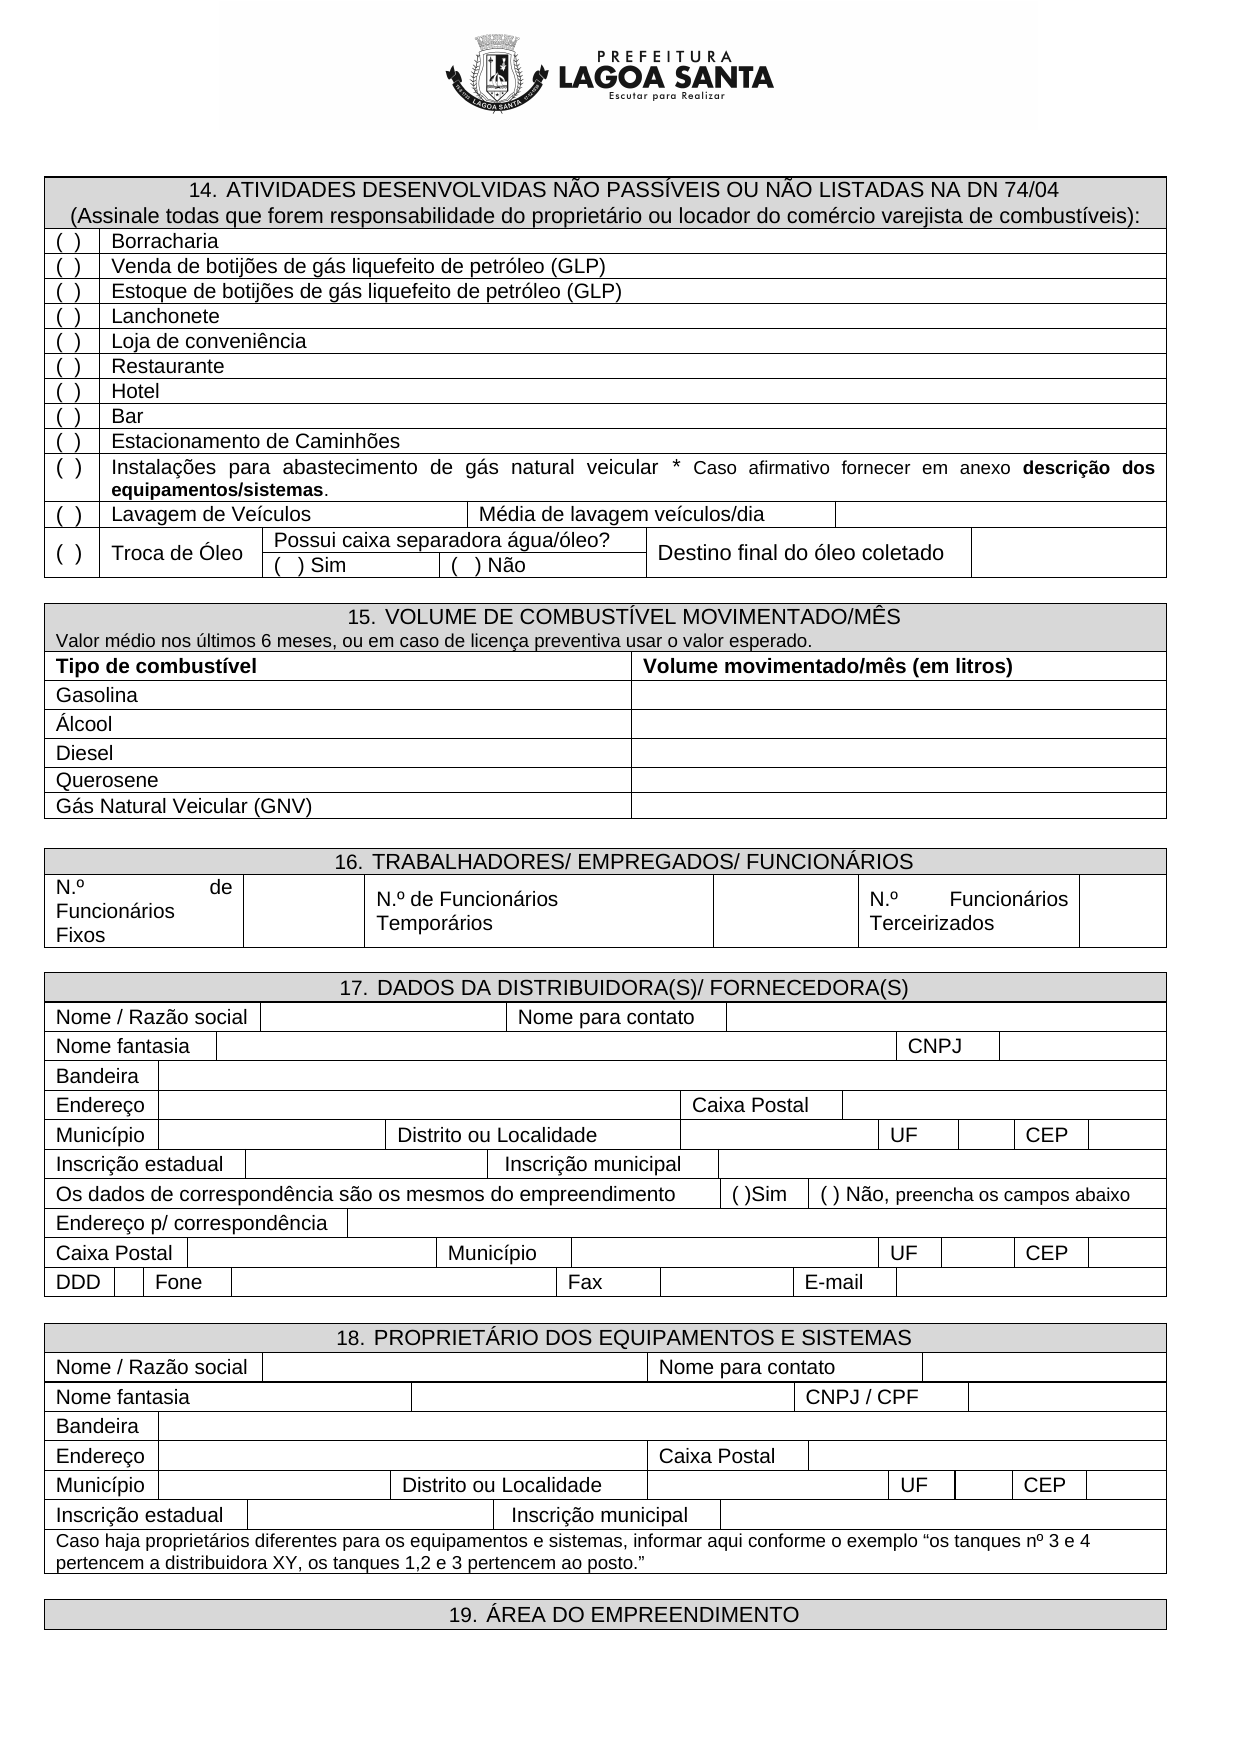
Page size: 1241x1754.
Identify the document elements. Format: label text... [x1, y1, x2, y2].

table_header ATIVIDADES DESENVOLVIDAS NÃO PASSÍVEIS OU NÃO LISTADAS na dn 74/04 (Assinale todas que forem responsabilidade do proprietário ou locador do comércio varejista de combustíveis): [45, 178, 1166, 228]
table_cell UF [879, 1238, 941, 1267]
table_cell Média de lavagem veículos/dia [468, 502, 835, 527]
table_cell Querosene [45, 768, 631, 792]
table_cell [1089, 1120, 1166, 1149]
table_cell Caso haja proprietários diferentes para os equipamentos e sistemas, informar aqui conforme o exemplo “os tanques nº 3 e 4 pertencem a distribuidora XY, os tanques 1,2 e 3 pertencem ao posto.” [45, 1530, 1166, 1573]
table_cell Bandeira [45, 1412, 158, 1440]
table_cell Inscrição municipal [488, 1150, 718, 1178]
table_cell [942, 1238, 1014, 1267]
table_cell [809, 1441, 1166, 1470]
table_cell ( ) [45, 379, 99, 403]
table_cell ( ) [45, 354, 99, 378]
table_cell [969, 1383, 1166, 1411]
table_cell Nome fantasia [45, 1383, 411, 1411]
table_cell N.º Funcionários Terceirizados [859, 875, 1079, 947]
table_cell [632, 739, 1166, 767]
table_cell Troca de Óleo [100, 528, 262, 577]
table_cell Nome / Razão social [45, 1003, 260, 1031]
table_cell Endereço [45, 1441, 158, 1470]
table_cell ( ) [45, 279, 99, 303]
table_header dADOS DA dISTRIBUIDORA(S)/ fORNECEDORA(S) [45, 973, 1166, 1001]
table_cell N.º de Funcionários Fixos [45, 875, 243, 947]
table_cell ( )Sim [721, 1179, 808, 1208]
table_cell Nome para contato [507, 1003, 726, 1031]
table_cell [836, 502, 1166, 527]
table_cell ( ) [45, 404, 99, 428]
table_cell [843, 1091, 1166, 1119]
table_cell Nome para contato [648, 1353, 922, 1381]
table_cell [159, 1061, 1166, 1090]
table_cell ( ) [45, 254, 99, 278]
table_cell Diesel [45, 739, 631, 767]
table_header Volume de Combustível Movimentado/mês Valor médio nos últimos 6 meses, ou em caso de licença preventiva usar o valor esperado. [45, 604, 1166, 651]
table_cell Lanchonete [100, 304, 1166, 328]
table_cell ( ) [45, 229, 99, 253]
table_cell [232, 1268, 556, 1296]
table_cell Caixa Postal [681, 1091, 842, 1119]
table_cell [572, 1238, 878, 1267]
table_cell ( ) [45, 528, 99, 577]
table_cell [632, 681, 1166, 709]
table_cell Inscrição estadual [45, 1150, 245, 1178]
table_cell Bar [100, 404, 1166, 428]
table_cell Instalações para abastecimento de gás natural veicular * Caso afirmativo fornecer em anexo descrição dos equipamentos/sistemas. [100, 454, 1166, 501]
table_cell Gás Natural Veicular (GNV) [45, 793, 631, 818]
table_cell E-mail [794, 1268, 896, 1296]
table_cell Caixa Postal [648, 1441, 808, 1470]
table_cell Os dados de correspondência são os mesmos do empreendimento [45, 1179, 720, 1208]
table_cell [1087, 1471, 1166, 1499]
table_cell [246, 1150, 487, 1178]
table_cell CEP [1015, 1238, 1088, 1267]
table_cell [661, 1268, 793, 1296]
table_cell Estacionamento de Caminhões [100, 429, 1166, 453]
table_cell Possui caixa separadora água/óleo? [263, 528, 646, 552]
table_cell [719, 1150, 1166, 1178]
table_cell Loja de conveniência [100, 329, 1166, 353]
table_cell ( ) [45, 429, 99, 453]
table_cell Fone [144, 1268, 231, 1296]
table_cell [188, 1238, 436, 1267]
table_cell [159, 1120, 385, 1149]
table_cell [727, 1003, 1166, 1031]
table_cell Álcool [45, 710, 631, 738]
table_cell Nome / Razão social [45, 1353, 262, 1381]
table_cell [261, 1003, 506, 1031]
table_cell CNPJ / CPF [795, 1383, 968, 1411]
picture [219, 1, 1037, 130]
table_cell [248, 1500, 493, 1529]
table_cell Hotel [100, 379, 1166, 403]
table_cell [923, 1353, 1166, 1381]
table_cell [159, 1471, 390, 1499]
table_cell ( ) [45, 454, 99, 501]
table_cell [632, 710, 1166, 738]
table_cell [244, 875, 364, 947]
table_cell N.º de Funcionários Temporários [365, 875, 713, 947]
table_cell Endereço p/ correspondência [45, 1209, 347, 1237]
table_cell [263, 1353, 647, 1381]
table_cell [897, 1268, 1166, 1296]
table_cell [115, 1268, 143, 1296]
table_cell [721, 1500, 1166, 1529]
table_cell Tipo de combustível [45, 652, 631, 680]
table_cell Distrito ou Localidade [391, 1471, 647, 1499]
table_cell Destino final do óleo coletado [647, 528, 971, 577]
table_cell ( ) [45, 502, 99, 527]
table_cell [714, 875, 858, 947]
table_cell Inscrição estadual [45, 1500, 247, 1529]
table_cell Município [45, 1120, 158, 1149]
table_cell UF [889, 1471, 954, 1499]
table_header Trabalhadores/ empregados/ funcionários [45, 849, 1166, 874]
table_cell [648, 1471, 888, 1499]
table_cell Inscrição municipal [494, 1500, 720, 1529]
table_cell Estoque de botijões de gás liquefeito de petróleo (GLP) [100, 279, 1166, 303]
table_header Área do empreendimento [45, 1600, 1166, 1629]
table_cell Fax [557, 1268, 660, 1296]
table_cell [1000, 1032, 1166, 1060]
table_cell CEP [1013, 1471, 1086, 1499]
table_cell Município [437, 1238, 571, 1267]
table_cell CNPJ [897, 1032, 999, 1060]
table_cell Borracharia [100, 229, 1166, 253]
table_cell [681, 1120, 878, 1149]
table_cell [1080, 875, 1166, 947]
table_cell Distrito ou Localidade [386, 1120, 680, 1149]
table_cell ( ) [45, 329, 99, 353]
table_cell ( ) Não [440, 553, 646, 577]
table_cell Município [45, 1471, 158, 1499]
table_cell Nome fantasia [45, 1032, 216, 1060]
table_cell Lavagem de Veículos [100, 502, 467, 527]
table_cell [632, 768, 1166, 792]
table_cell ( ) [45, 304, 99, 328]
table_cell [159, 1091, 680, 1119]
table_cell DDD [45, 1268, 114, 1296]
table_cell Bandeira [45, 1061, 158, 1090]
table_cell [956, 1471, 1012, 1499]
table_header pROPRIETÁRIO DOS EQUIPAMENTOS E SISTEMAS [45, 1324, 1166, 1352]
table_cell Endereço [45, 1091, 158, 1119]
table_cell Caixa Postal [45, 1238, 187, 1267]
table_cell Gasolina [45, 681, 631, 709]
table_cell [159, 1412, 1166, 1440]
table_cell Volume movimentado/mês (em litros) [632, 652, 1166, 680]
table_cell [632, 793, 1166, 818]
table_cell [959, 1120, 1014, 1149]
table_cell CEP [1015, 1120, 1088, 1149]
table_cell [972, 528, 1166, 577]
table_cell [217, 1032, 896, 1060]
table_cell ( ) Não, preencha os campos abaixo [809, 1179, 1166, 1208]
table_cell [1089, 1238, 1166, 1267]
table_cell Venda de botijões de gás liquefeito de petróleo (GLP) [100, 254, 1166, 278]
table_cell ( ) Sim [263, 553, 439, 577]
table_cell [159, 1441, 647, 1470]
table_cell Restaurante [100, 354, 1166, 378]
table_cell [348, 1209, 1166, 1237]
table_cell [412, 1383, 794, 1411]
table_cell UF [879, 1120, 958, 1149]
